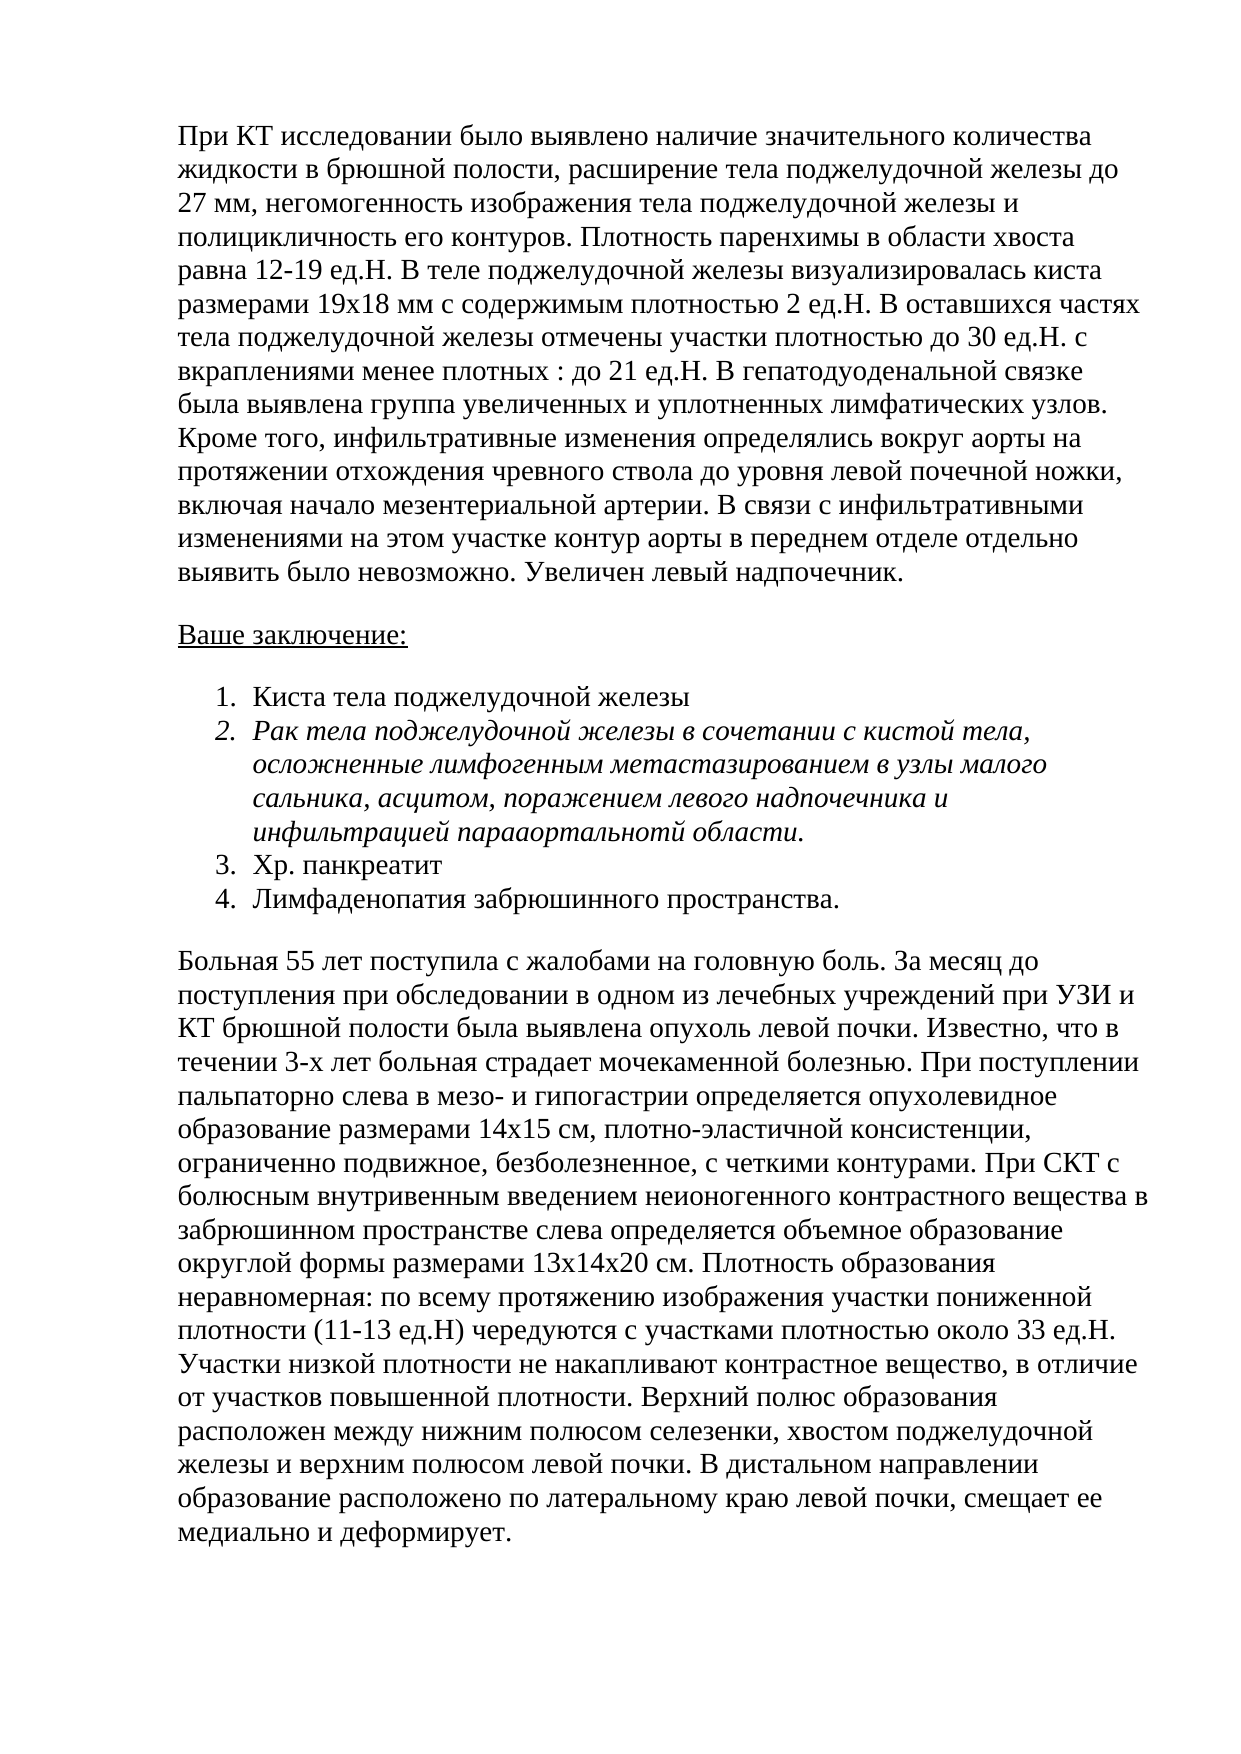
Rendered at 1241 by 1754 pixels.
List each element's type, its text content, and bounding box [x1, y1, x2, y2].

text Ваше заключение: [177, 617, 1152, 650]
text Больная 55 лет поступила с жалобами на головную боль. За месяц до поступления при обследовании в одном из лечебных учреждений при УЗИ и КТ брюшной полости была выявлена опухоль левой почки. Известно, что в течении 3-х лет больная страдает мочекаменной болезнью. При поступлении пальпаторно слева в мезо- и гипогастрии определяется опухолевидное образование размерами 14х15 см, плотно-эластичной консистенции, ограниченно подвижное, безболезненное, с четкими контурами. При СКТ с болюсным внутривенным введением неионогенного контрастного вещества в забрюшинном пространстве слева определяется объемное образование округлой формы размерами 13х14х20 см. Плотность образования неравномерная: по всему протяжению изображения участки пониженной плотности (11-13 ед.Н) чередуются с участками плотностью около 33 ед.Н. Участки низкой плотности не накапливают контрастное вещество, в отличие от участков повышенной плотности. Верхний полюс образования расположен между нижним полюсом селезенки, хвостом поджелудочной железы и верхним полюсом левой почки. В дистальном направлении образование расположено по латеральному краю левой почки, смещает ее медиально и деформирует. [177, 943, 1152, 1547]
list Киста тела поджелудочной железы [215, 679, 1152, 713]
list Рак тела поджелудочной железы в сочетании с кистой тела, осложненные лимфогенным метастазированием в узлы малого сальника, асцитом, поражением левого надпочечника и инфильтрацией парааортальнотй области. [215, 713, 1152, 847]
list Лимфаденопатия забрюшинного пространства. [215, 881, 1152, 914]
list Хр. панкреатит [215, 847, 1152, 881]
text При КТ исследовании было выявлено наличие значительного количества жидкости в брюшной полости, расширение тела поджелудочной железы до 27 мм, негомогенность изображения тела поджелудочной железы и полицикличность его контуров. Плотность паренхимы в области хвоста равна 12-19 ед.Н. В теле поджелудочной железы визуализировалась киста размерами 19х18 мм с содержимым плотностью 2 ед.Н. В оставшихся частях тела поджелудочной железы отмечены участки плотностью до 30 ед.Н. с вкраплениями менее плотных : до 21 ед.Н. В гепатодуоденальной связке была выявлена группа увеличенных и уплотненных лимфатических узлов. Кроме того, инфильтративные изменения определялись вокруг аорты на протяжении отхождения чревного ствола до уровня левой почечной ножки, включая начало мезентериальной артерии. В связи с инфильтративными изменениями на этом участке контур аорты в переднем отделе отдельно выявить было невозможно. Увеличен левый надпочечник. [177, 118, 1152, 588]
